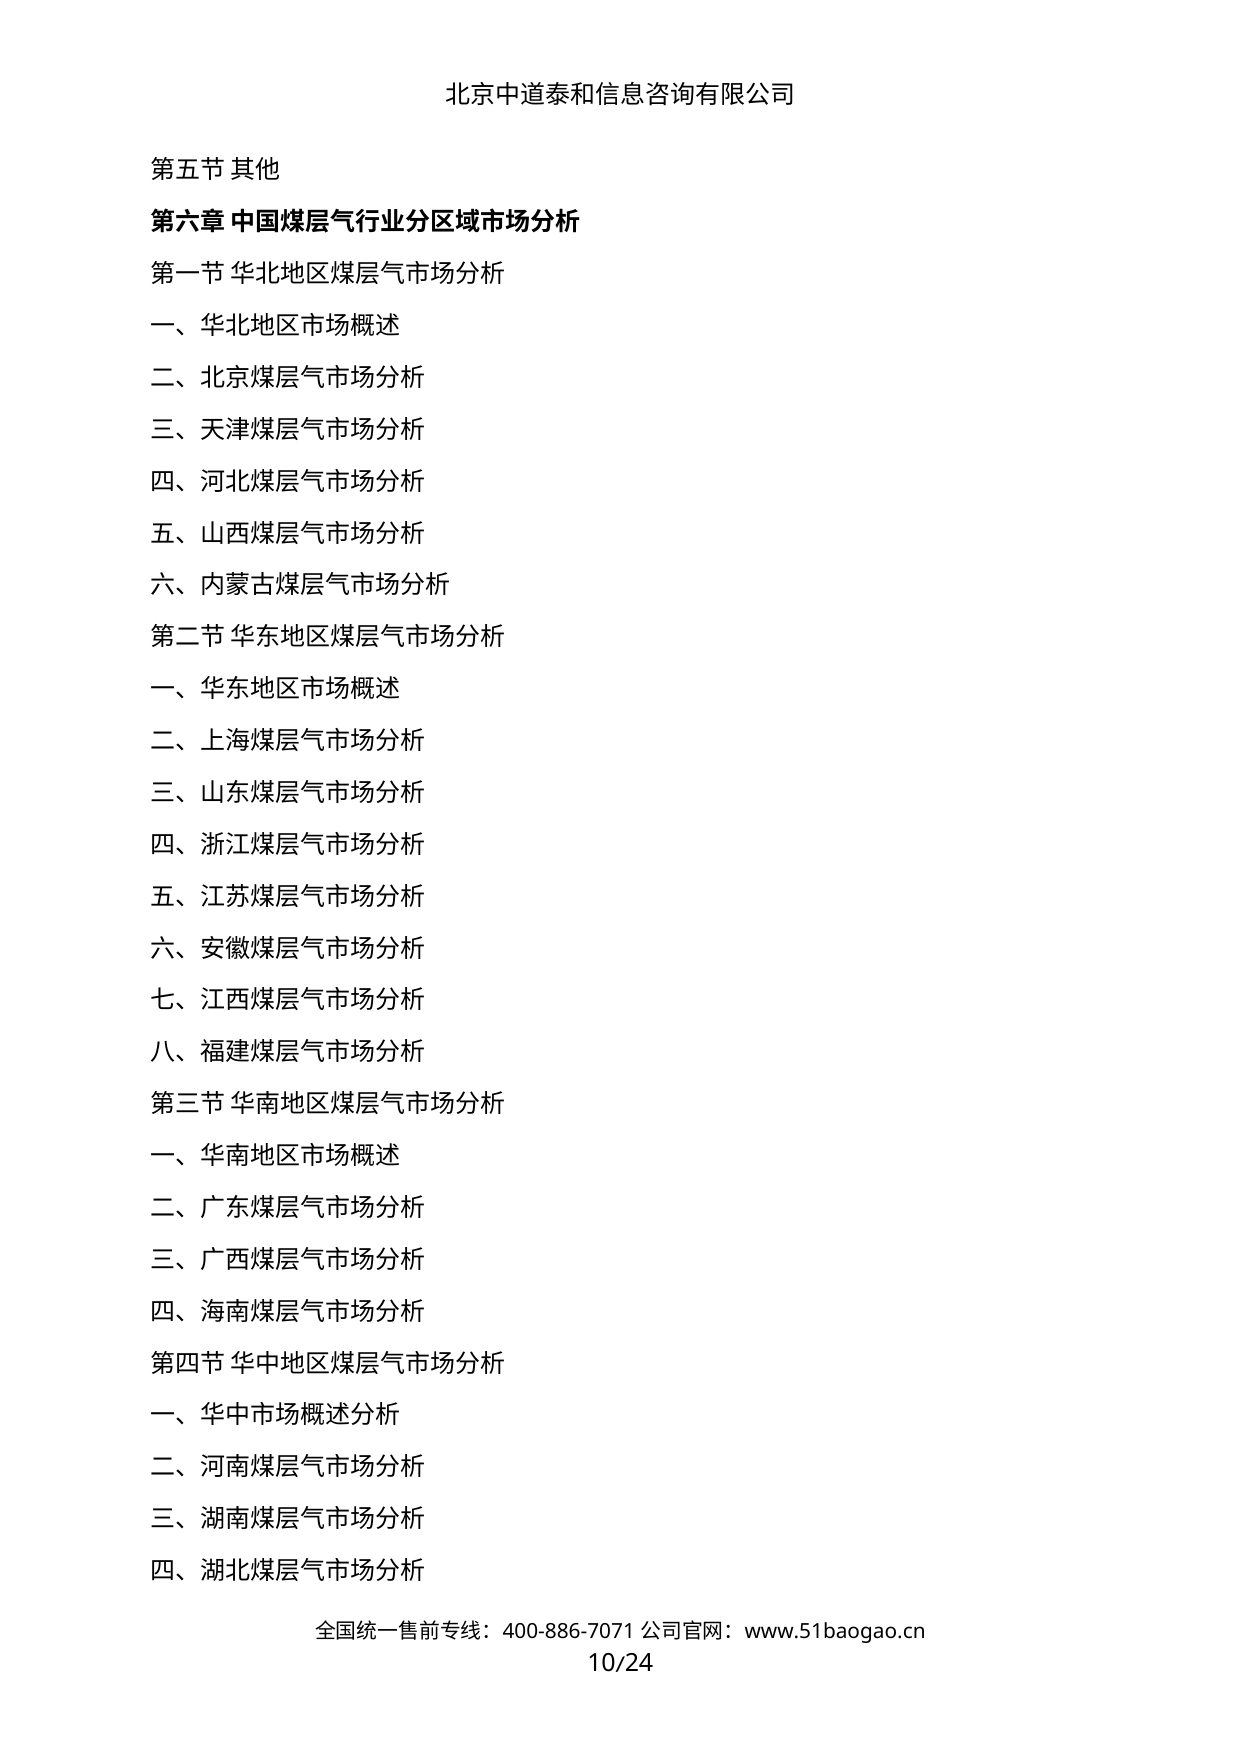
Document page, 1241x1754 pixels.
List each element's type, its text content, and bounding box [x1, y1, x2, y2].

text 四、海南煤层气市场分析 [150, 1291, 1090, 1327]
text 二、上海煤层气市场分析 [150, 721, 1090, 757]
text 一、华南地区市场概述 [150, 1136, 1090, 1172]
text 五、江苏煤层气市场分析 [150, 876, 1090, 912]
text 七、江西煤层气市场分析 [150, 980, 1090, 1016]
text 第三节 华南地区煤层气市场分析 [150, 1084, 1090, 1120]
text 三、广西煤层气市场分析 [150, 1239, 1090, 1276]
text 四、湖北煤层气市场分析 [150, 1551, 1090, 1587]
text 二、北京煤层气市场分析 [150, 357, 1090, 394]
text 六、安徽煤层气市场分析 [150, 928, 1090, 964]
text 二、河南煤层气市场分析 [150, 1447, 1090, 1483]
text 一、华中市场概述分析 [150, 1395, 1090, 1431]
text 一、华东地区市场概述 [150, 669, 1090, 705]
text 五、山西煤层气市场分析 [150, 513, 1090, 549]
text 三、天津煤层气市场分析 [150, 409, 1090, 446]
text 四、浙江煤层气市场分析 [150, 824, 1090, 861]
text 第四节 华中地区煤层气市场分析 [150, 1343, 1090, 1379]
text 三、山东煤层气市场分析 [150, 772, 1090, 809]
text 第一节 华北地区煤层气市场分析 [150, 254, 1090, 290]
text 第二节 华东地区煤层气市场分析 [150, 617, 1090, 653]
text 六、内蒙古煤层气市场分析 [150, 565, 1090, 601]
text 二、广东煤层气市场分析 [150, 1187, 1090, 1224]
text 第五节 其他 [150, 150, 1090, 186]
text 第六章 中国煤层气行业分区域市场分析 [150, 202, 1090, 238]
text 八、福建煤层气市场分析 [150, 1032, 1090, 1068]
text 四、河北煤层气市场分析 [150, 461, 1090, 497]
text 三、湖南煤层气市场分析 [150, 1499, 1090, 1535]
text 一、华北地区市场概述 [150, 306, 1090, 342]
